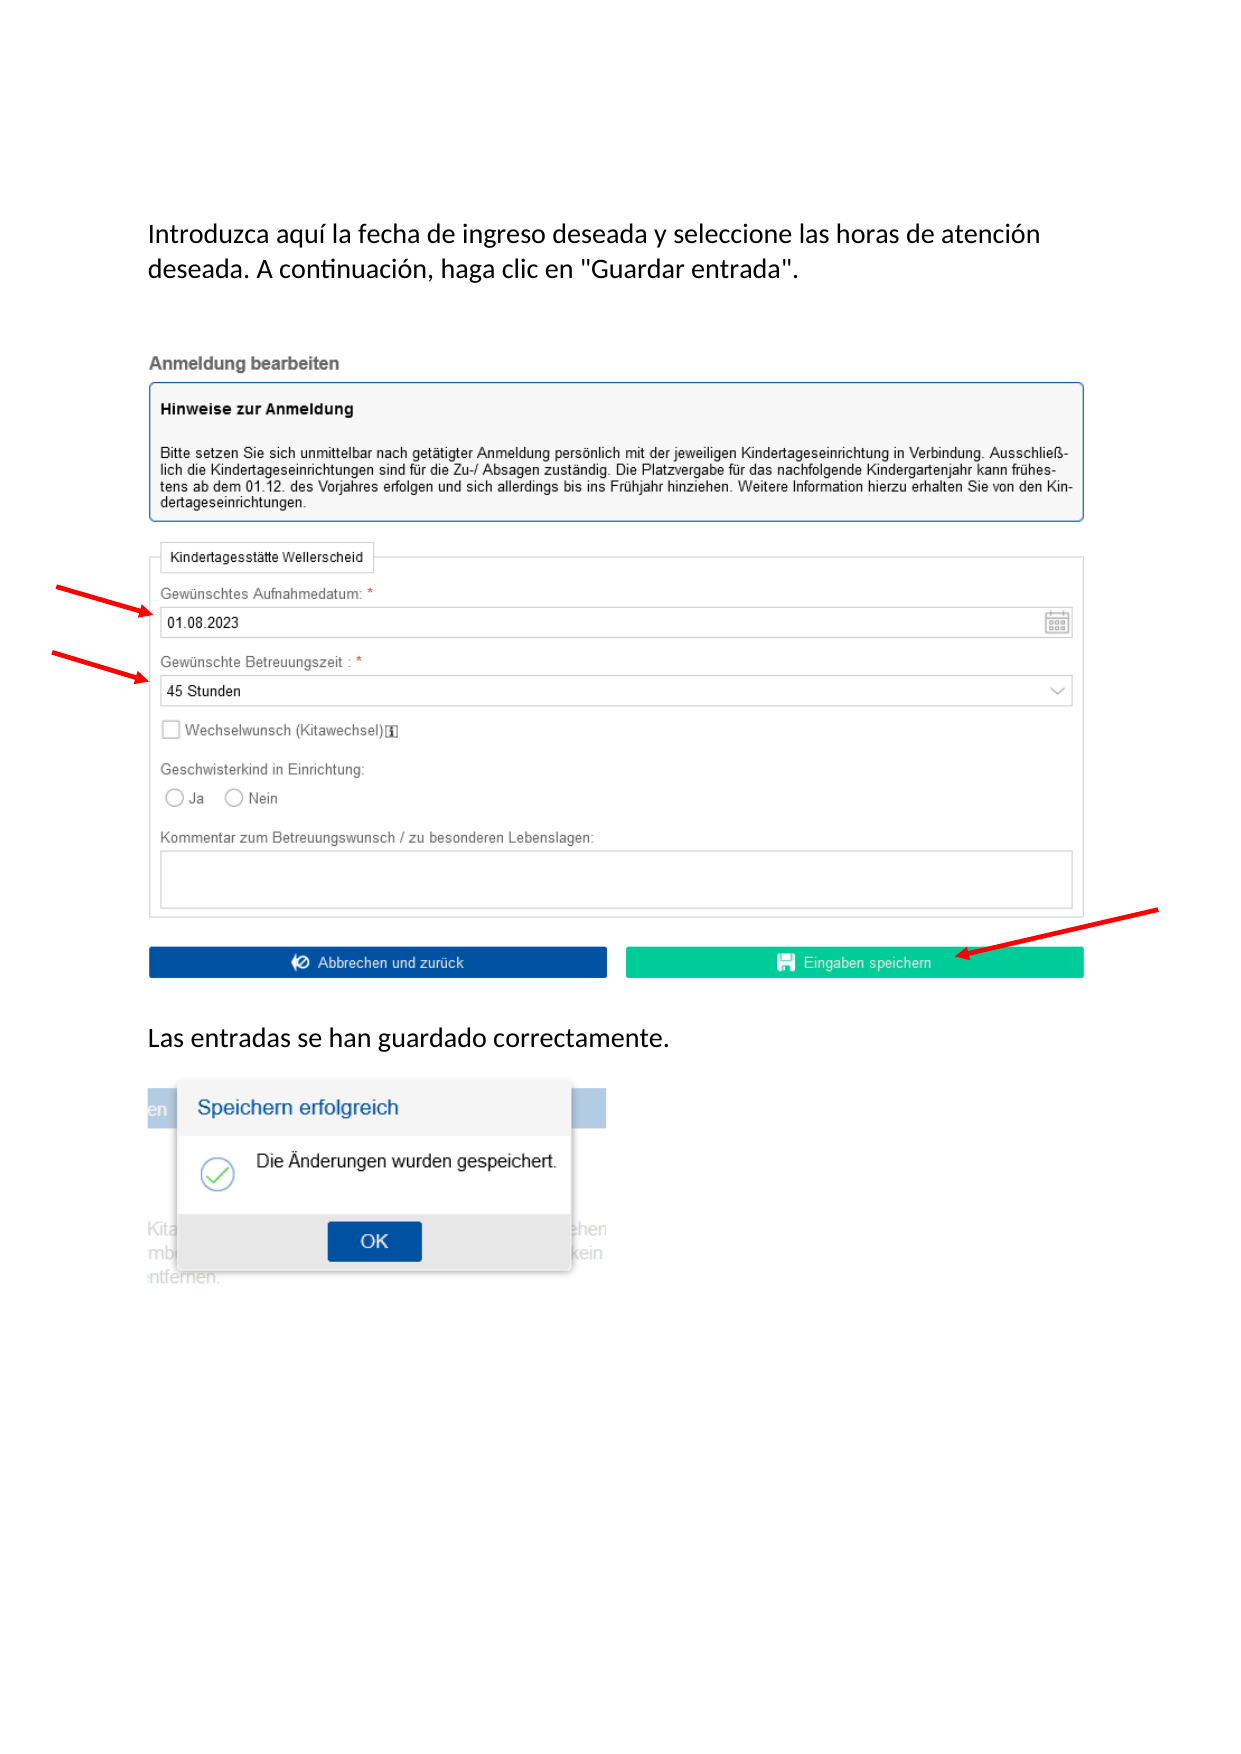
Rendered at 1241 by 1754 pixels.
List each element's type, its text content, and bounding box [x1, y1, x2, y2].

text Las entradas se han guardado correctamente. [148, 1020, 1093, 1054]
text Introduzca aquí la fecha de ingreso deseada y seleccione las horas de atención deseada. A continuación, haga clic en "Guardar entrada". [148, 216, 1093, 285]
